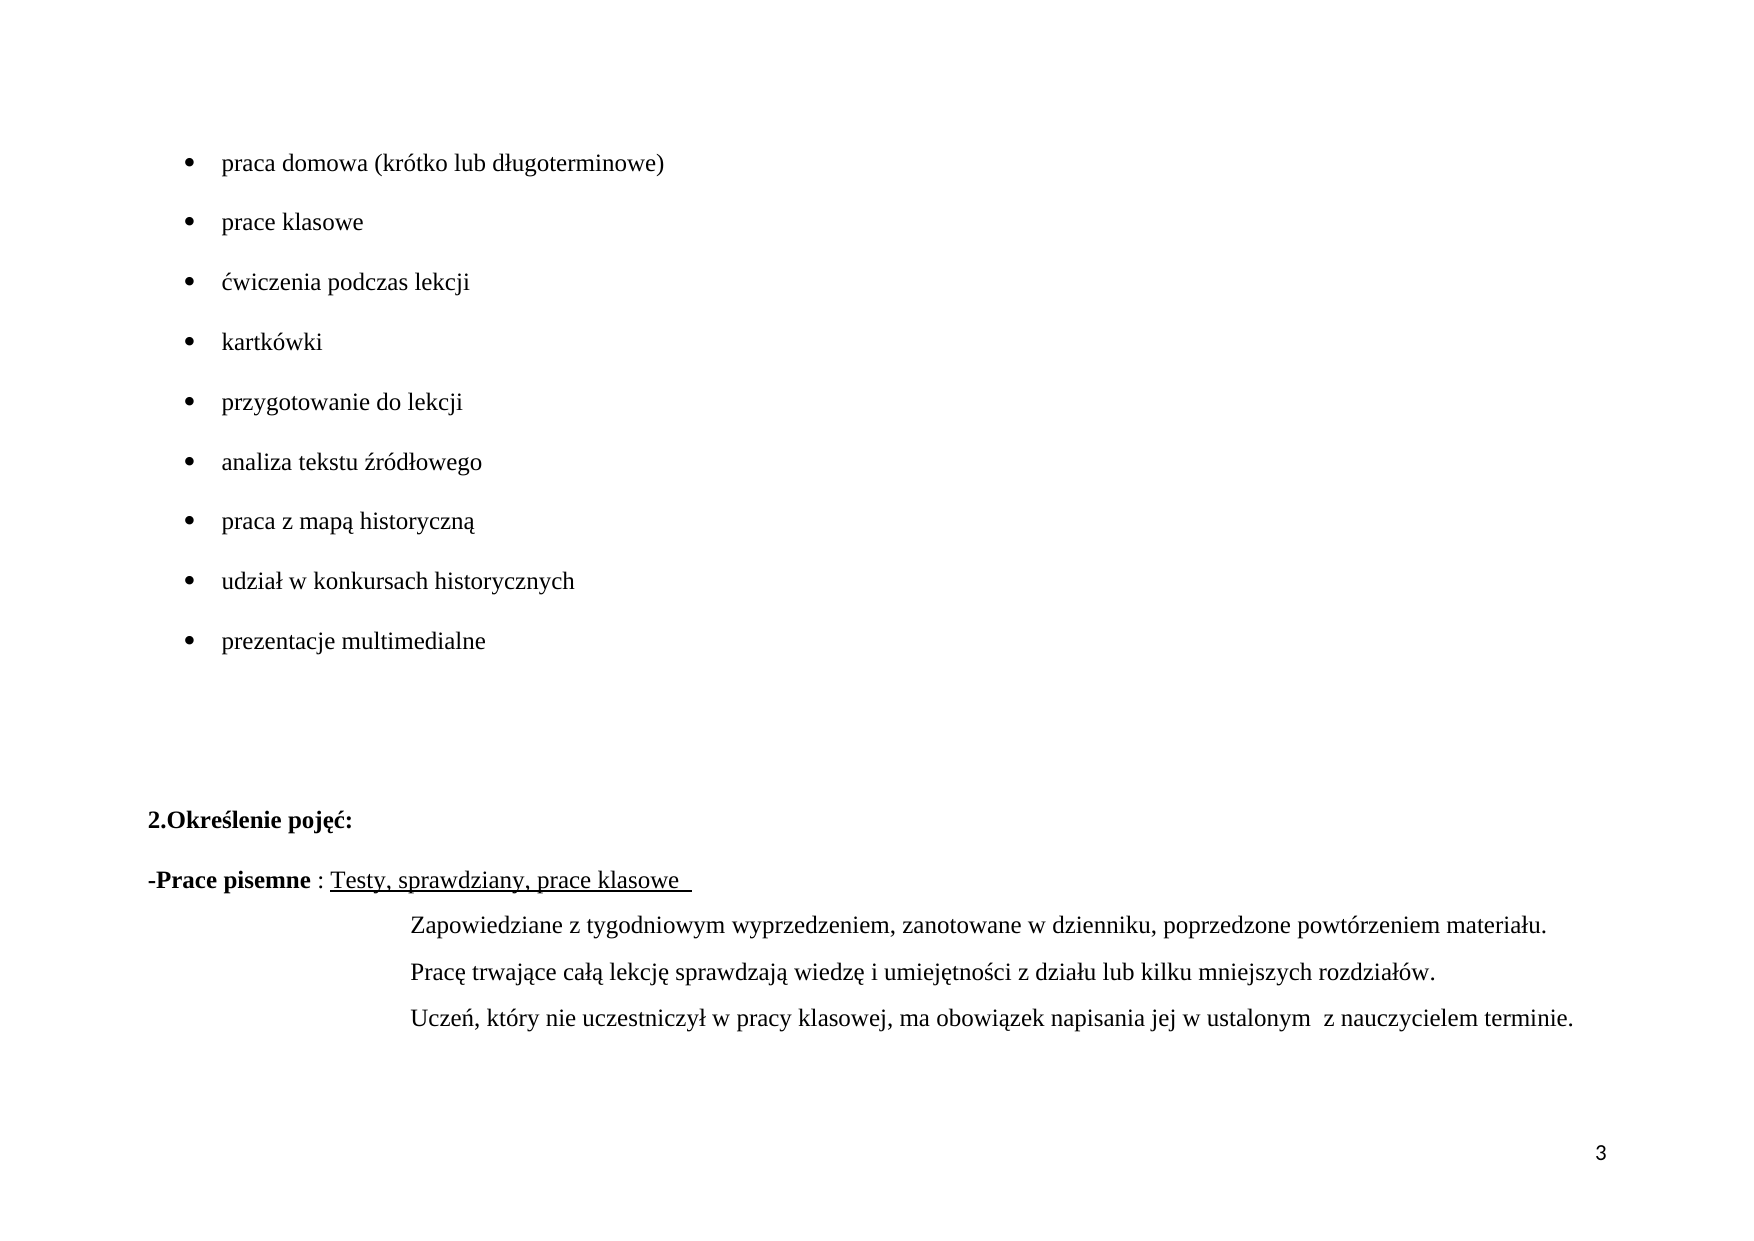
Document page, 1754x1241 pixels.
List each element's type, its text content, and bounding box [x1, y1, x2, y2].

list praca z mapą historyczną [185, 506, 1606, 535]
text 2.Określenie pojęć: [148, 805, 1606, 834]
list udział w konkursach historycznych [185, 566, 1606, 595]
list prezentacje multimedialne [185, 626, 1606, 655]
list przygotowanie do lekcji [185, 387, 1606, 416]
list Zapowiedziane z tygodniowym wyprzedzeniem, zanotowane w dzienniku, poprzedzone powtórzeniem materiału. [373, 910, 1606, 939]
list praca domowa (krótko lub długoterminowe) [185, 148, 1606, 176]
list ćwiczenia podczas lekcji [185, 267, 1606, 296]
text -Prace pisemne : Testy, sprawdziany, prace klasowe [148, 865, 989, 894]
list prace klasowe [185, 207, 1606, 236]
list Uczeń, który nie uczestniczył w pracy klasowej, ma obowiązek napisania jej w ustalonym z nauczycielem terminie. [373, 1003, 1606, 1032]
list kartkówki [185, 327, 1606, 356]
list Pracę trwające całą lekcję sprawdzają wiedzę i umiejętności z działu lub kilku mniejszych rozdziałów. [373, 957, 1606, 986]
list analiza tekstu źródłowego [185, 447, 1606, 475]
